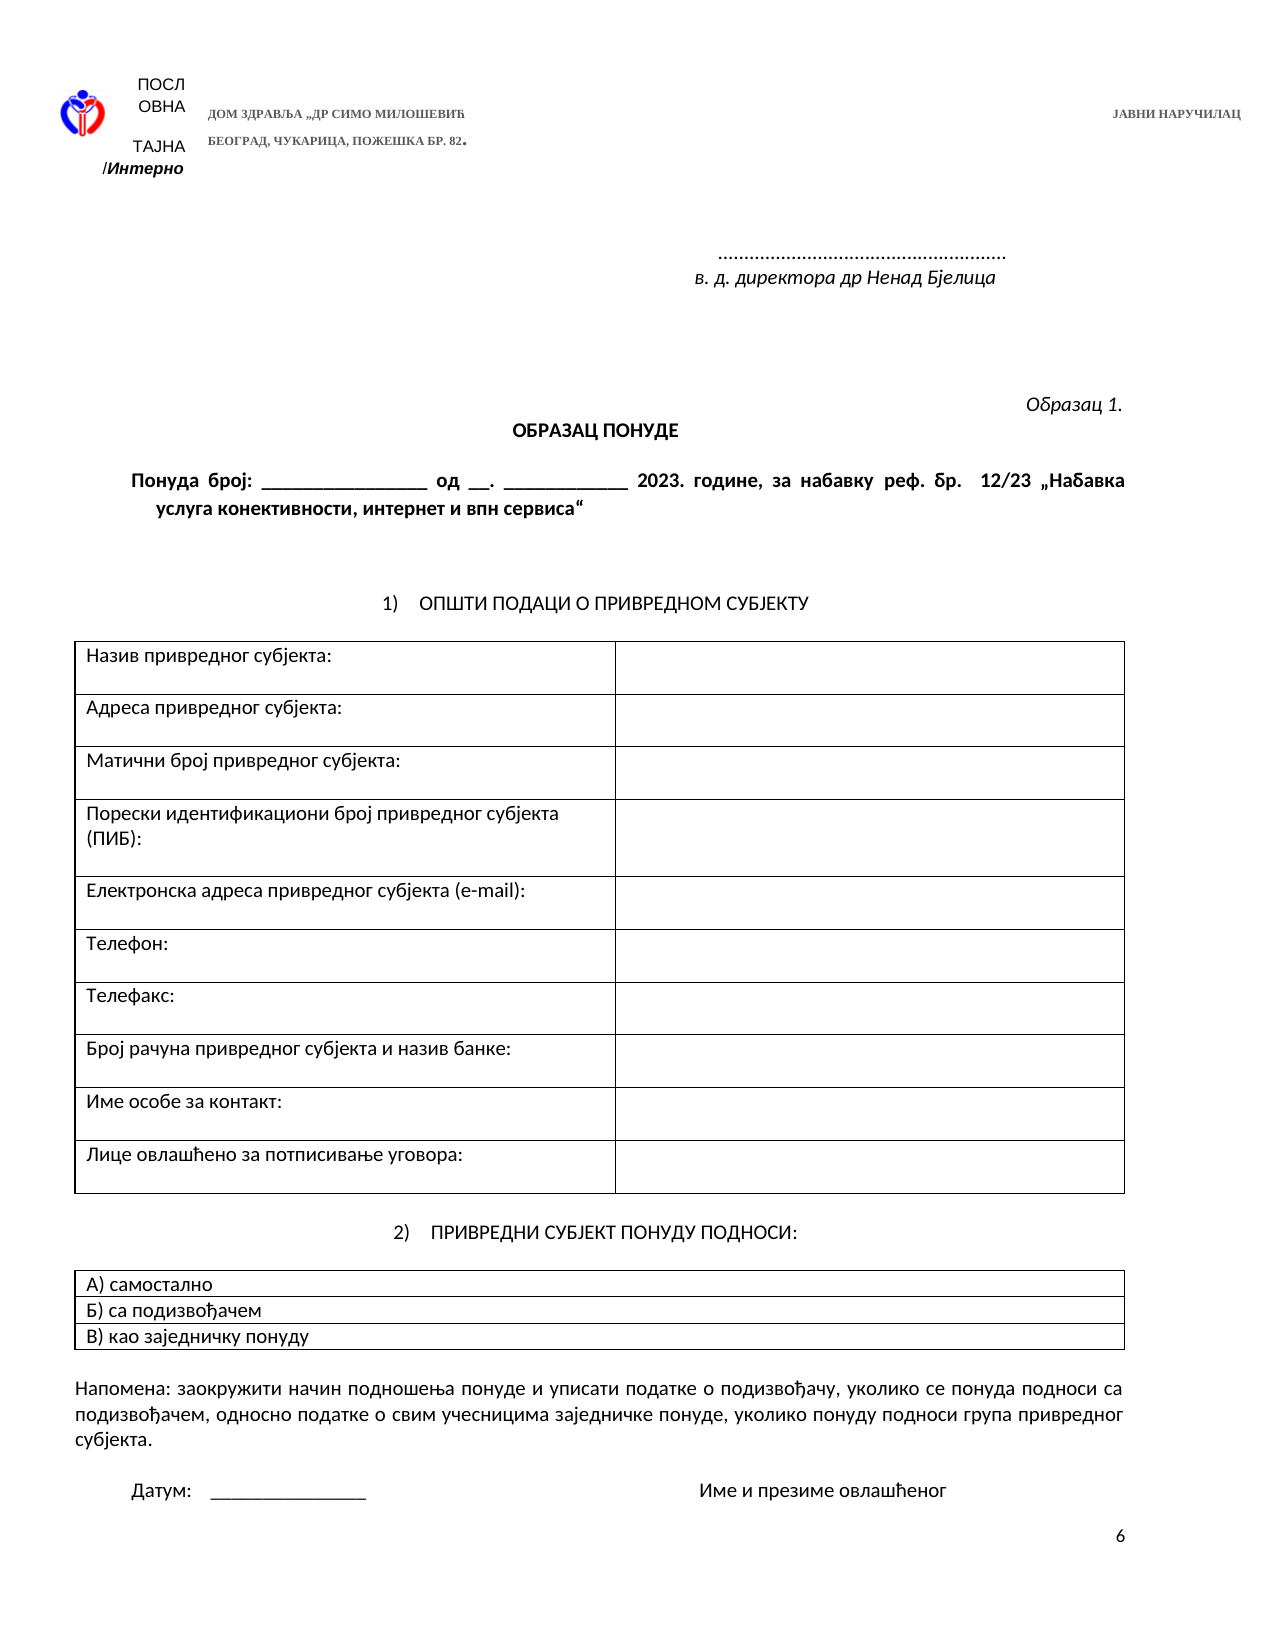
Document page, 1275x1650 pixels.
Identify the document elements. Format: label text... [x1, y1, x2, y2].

table_cell [616, 800, 1124, 876]
table_header [616, 642, 1124, 693]
table_cell Број рачуна привредног субјекта и назив банке: [76, 1035, 615, 1087]
table_cell Телефакс: [76, 983, 615, 1034]
table_cell Адреса привредног субјекта: [76, 695, 615, 746]
table_cell В) као заједничку понуду [76, 1324, 1124, 1349]
text Датум: _______________ Име и презиме овлашћеног [131, 1477, 1125, 1503]
table_cell Порески идентификациони број привредног субјекта (ПИБ): [76, 800, 615, 876]
table_cell [616, 1035, 1124, 1087]
table_cell [616, 1141, 1124, 1192]
text ОБРАЗАЦ ПОНУДЕ [66, 417, 1125, 442]
table_cell Име особе за контакт: [76, 1088, 615, 1140]
text ....................................................... [131, 239, 1125, 264]
picture [58, 89, 109, 137]
list ОПШТИ ПОДАЦИ О ПРИВРЕДНОМ СУБЈЕКТУ [66, 590, 1125, 615]
table_cell Телефон: [76, 930, 615, 982]
table_cell [616, 747, 1124, 799]
text Напомена: заокружити начин подношења понуде и уписати податке о подизвођачу, уколико се понуда подноси са подизвођачем, односно податке о свим учесницима заједничке понуде, уколико понуду подноси група привредног субјекта. [75, 1376, 1125, 1452]
table_cell Лице овлашћено за потписивање уговора: [76, 1141, 615, 1192]
table_cell Б) са подизвођачем [76, 1297, 1124, 1323]
text Образац 1. [66, 391, 1125, 417]
list ПРИВРЕДНИ СУБЈЕКТ ПОНУДУ ПОДНОСИ: [66, 1219, 1125, 1244]
table_cell [616, 930, 1124, 982]
text Понуда брoj: ________________ од __. ____________ 2023. године, за набавку реф. бр. 12/23 „Набавка услуга конективности, интернет и впн сервиса“ [131, 468, 1125, 520]
table_header Назив привредног субјекта: [76, 642, 615, 693]
table_cell [616, 983, 1124, 1034]
table_cell [616, 1088, 1124, 1140]
text в. д. директора др Ненад Бјелица [131, 264, 1125, 290]
table_cell [616, 695, 1124, 746]
table_header А) самостално [76, 1271, 1124, 1296]
table_cell Матични број привредног субјекта: [76, 747, 615, 799]
table_cell [616, 877, 1124, 929]
table_cell Електронска адреса привредног субјекта (e-mail): [76, 877, 615, 929]
